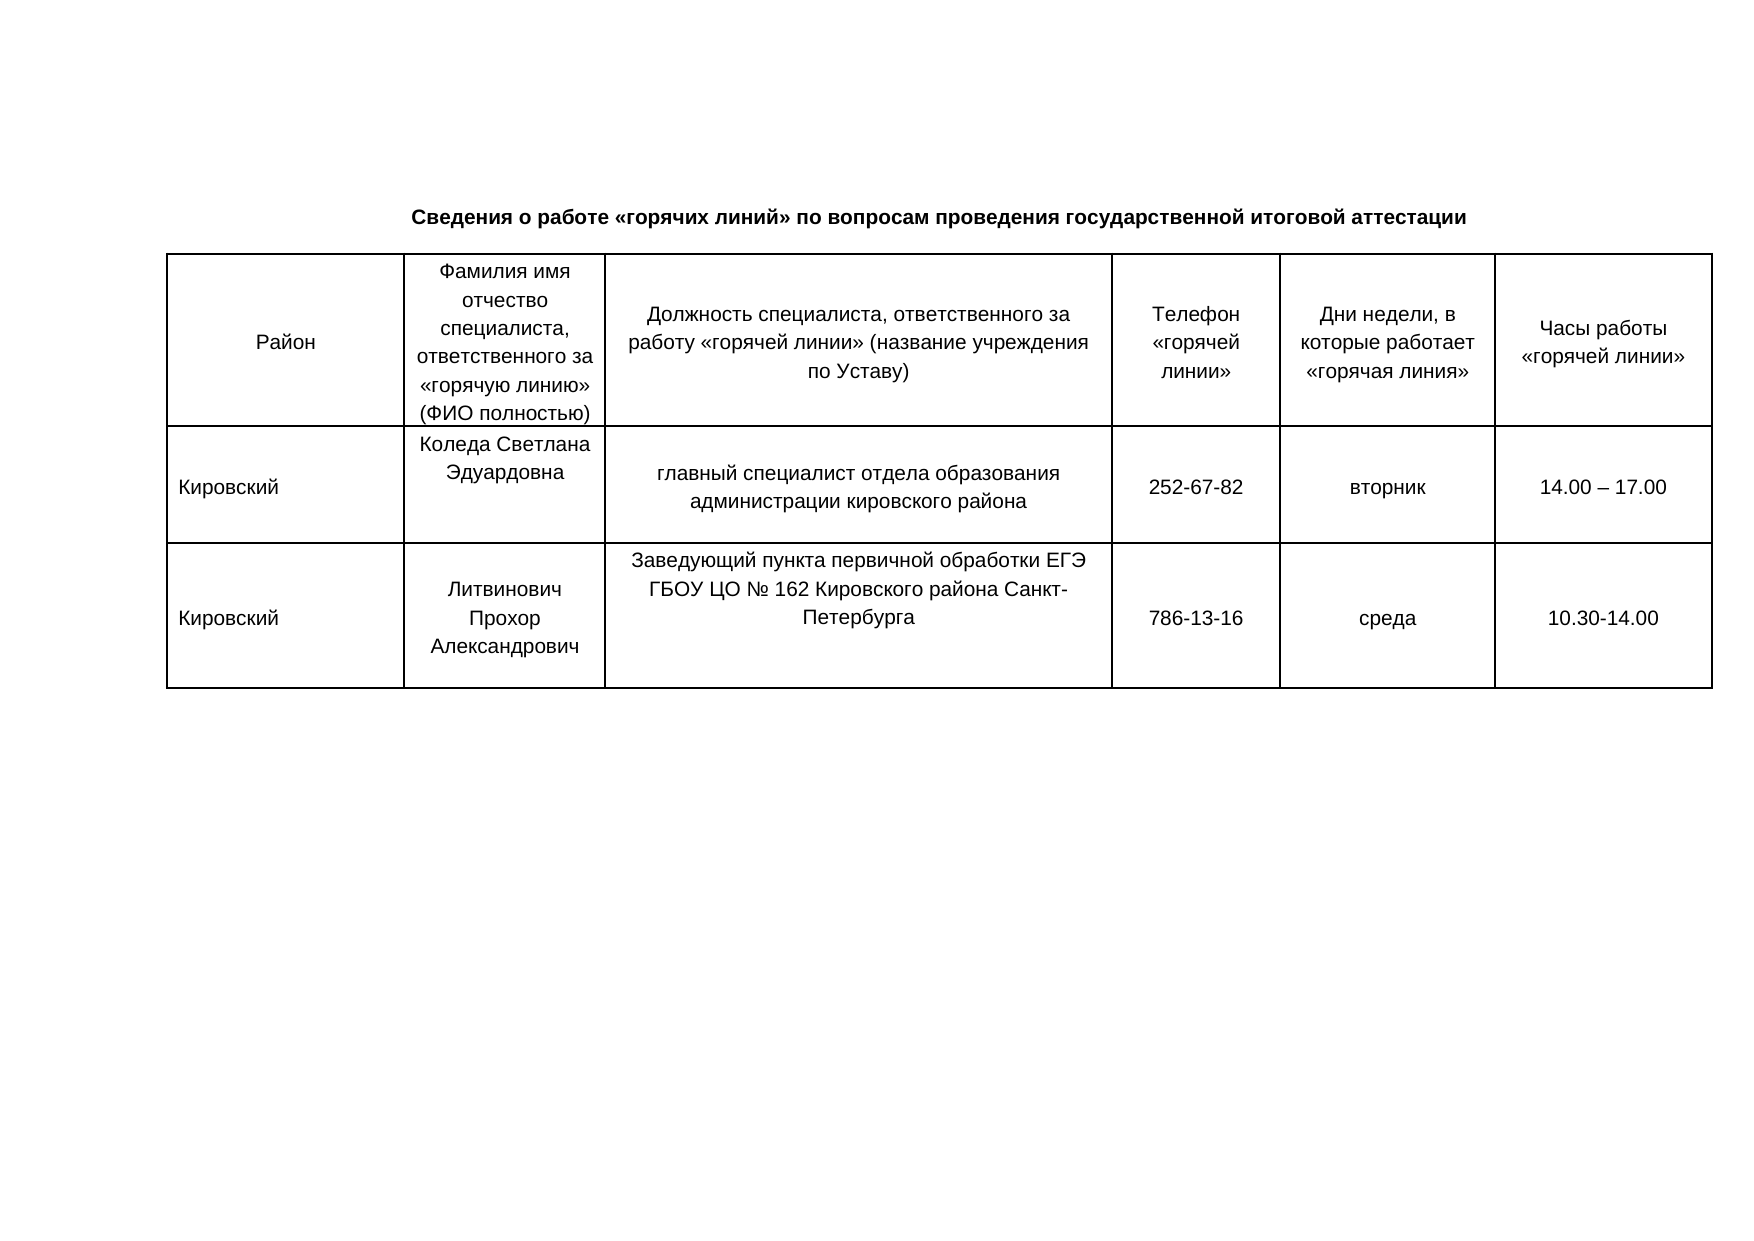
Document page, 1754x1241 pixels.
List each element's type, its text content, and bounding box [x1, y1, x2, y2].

table_cell Телефон «горячей линии» [1113, 255, 1279, 425]
table_cell Коледа Светлана Эдуардовна [405, 427, 604, 542]
table_cell Должность специалиста, ответственного за работу «горячей линии» (название учреждения по Уставу) [606, 255, 1111, 425]
table_header Сведения о работе «горячих линий» по вопросам проведения государственной итоговой аттестации [167, 177, 1712, 252]
table_cell Заведующий пункта первичной обработки ЕГЭ ГБОУ ЦО № 162 Кировского района Санкт-Петербурга [606, 544, 1111, 687]
table_cell Литвинович Прохор Александрович [405, 544, 604, 687]
table_cell 14.00 – 17.00 [1496, 427, 1711, 542]
table_cell Фамилия имя отчество специалиста, ответственного за «горячую линию» (ФИО полностью) [405, 255, 604, 425]
table_cell 252-67-82 [1113, 427, 1279, 542]
table_cell 786-13-16 [1113, 544, 1279, 687]
table_cell Кировский [168, 427, 403, 542]
table_cell среда [1281, 544, 1494, 687]
table_cell Дни недели, в которые работает «горячая линия» [1281, 255, 1494, 425]
table_cell Район [168, 255, 403, 425]
table_cell Кировский [168, 544, 403, 687]
table_cell вторник [1281, 427, 1494, 542]
table_cell Часы работы «горячей линии» [1496, 255, 1711, 425]
table_cell 10.30-14.00 [1496, 544, 1711, 687]
table_cell главный специалист отдела образования администрации кировского района [606, 427, 1111, 542]
